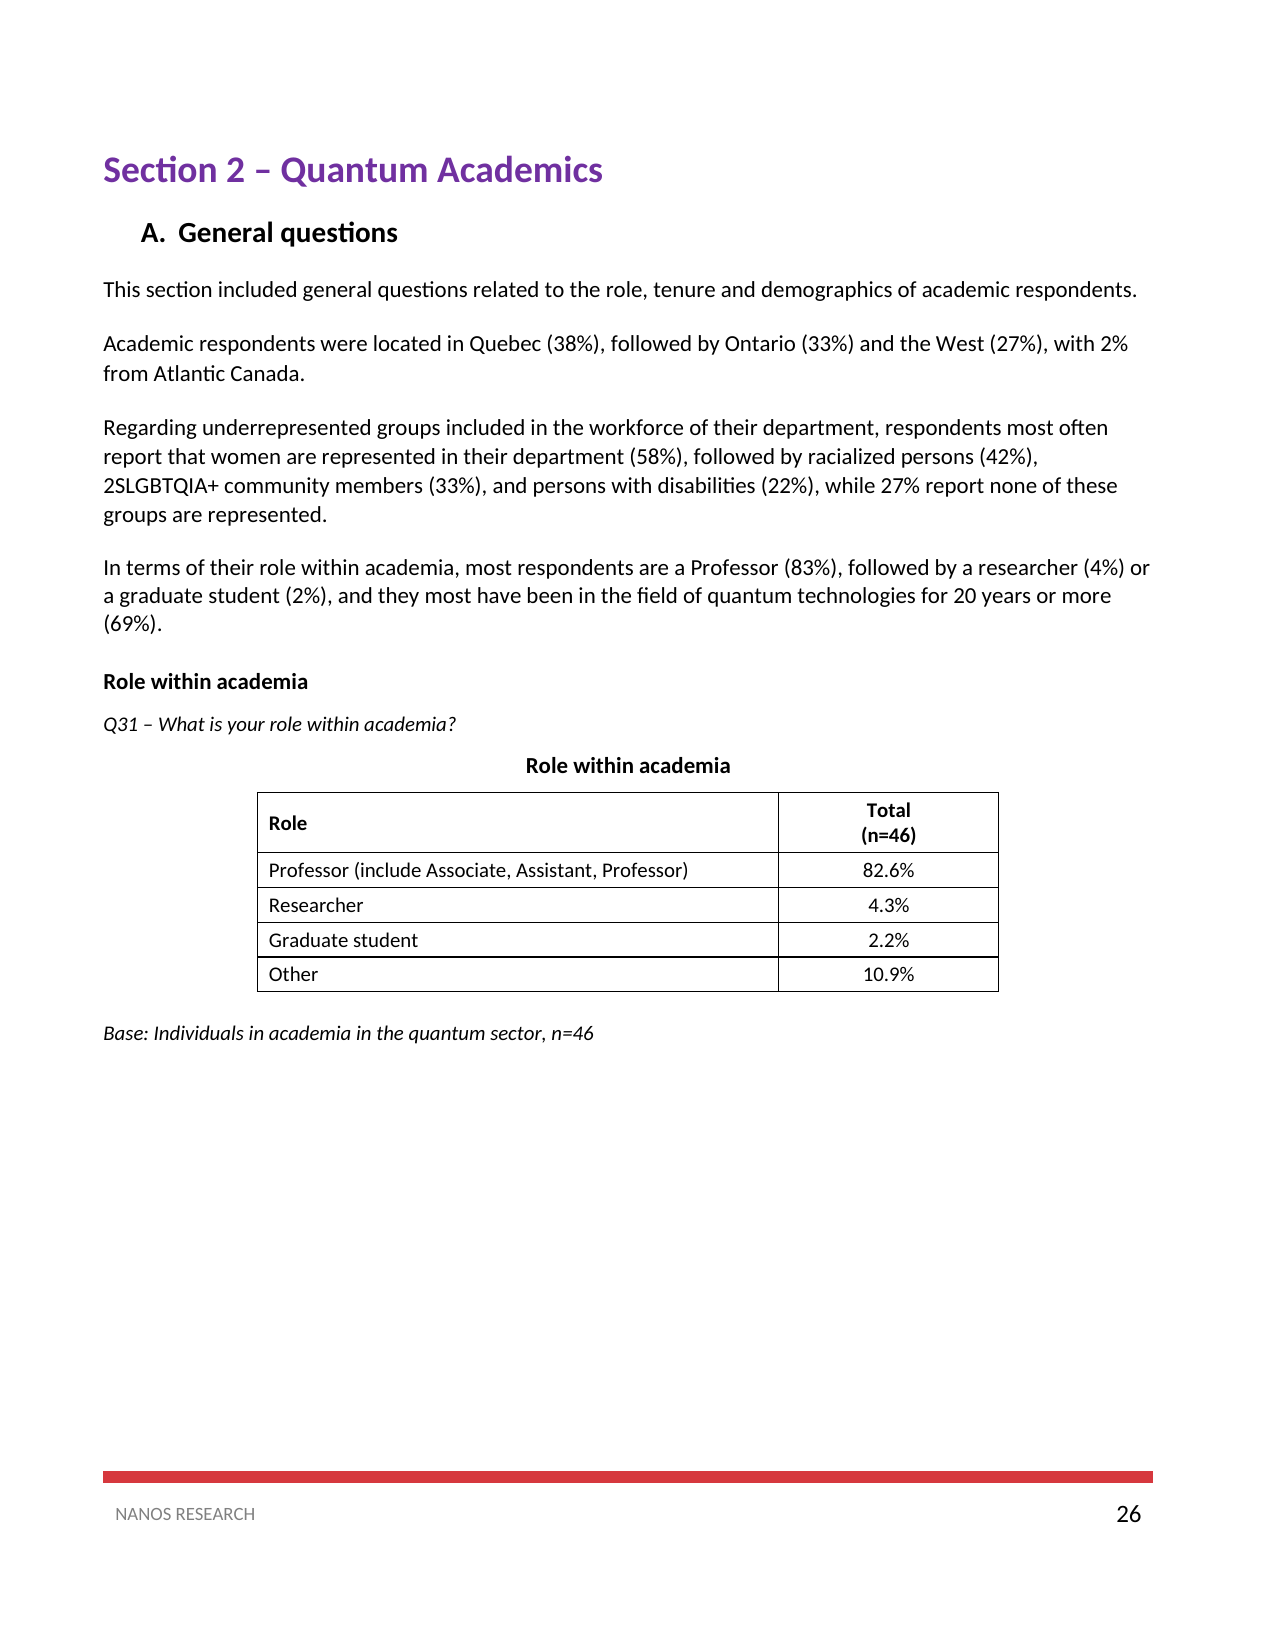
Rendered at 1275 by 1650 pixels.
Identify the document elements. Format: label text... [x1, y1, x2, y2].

table_header Role [258, 793, 778, 852]
subtitle General questions [141, 214, 1153, 249]
text Regarding underrepresented groups included in the workforce of their department, respondents most often report that women are represented in their department (58%), followed by racialized persons (42%), 2SLGBTQIA+ community members (33%), and persons with disabilities (22%), while 27% report none of these groups are represented. [103, 412, 1153, 528]
text Academic respondents were located in Quebec (38%), followed by Ontario (33%) and the West (27%), with 2% from Atlantic Canada. [103, 328, 1153, 387]
subtitle Section 2 – Quantum Academics [103, 156, 1153, 189]
subtitle Role within academia [103, 663, 1153, 696]
table_cell Graduate student [258, 923, 778, 956]
table_cell 4.3% [779, 888, 998, 922]
table_cell Researcher [258, 888, 778, 922]
text Q31 – What is your role within academia? [103, 708, 1153, 738]
text In terms of their role within academia, most respondents are a Professor (83%), followed by a researcher (4%) or a graduate student (2%), and they most have been in the field of quantum technologies for 20 years or more (69%). [103, 553, 1153, 638]
text Role within academia [103, 750, 1153, 779]
table_header Total (n=46) [779, 793, 998, 852]
table_cell Other [258, 958, 778, 991]
table_cell 2.2% [779, 923, 998, 956]
table_cell 10.9% [779, 958, 998, 991]
text This section included general questions related to the role, tenure and demographics of academic respondents. [103, 274, 1153, 303]
table_cell 82.6% [779, 853, 998, 887]
text Base: Individuals in academia in the quantum sector, n=46 [103, 1020, 1153, 1046]
table_cell Professor (include Associate, Assistant, Professor) [258, 853, 778, 887]
